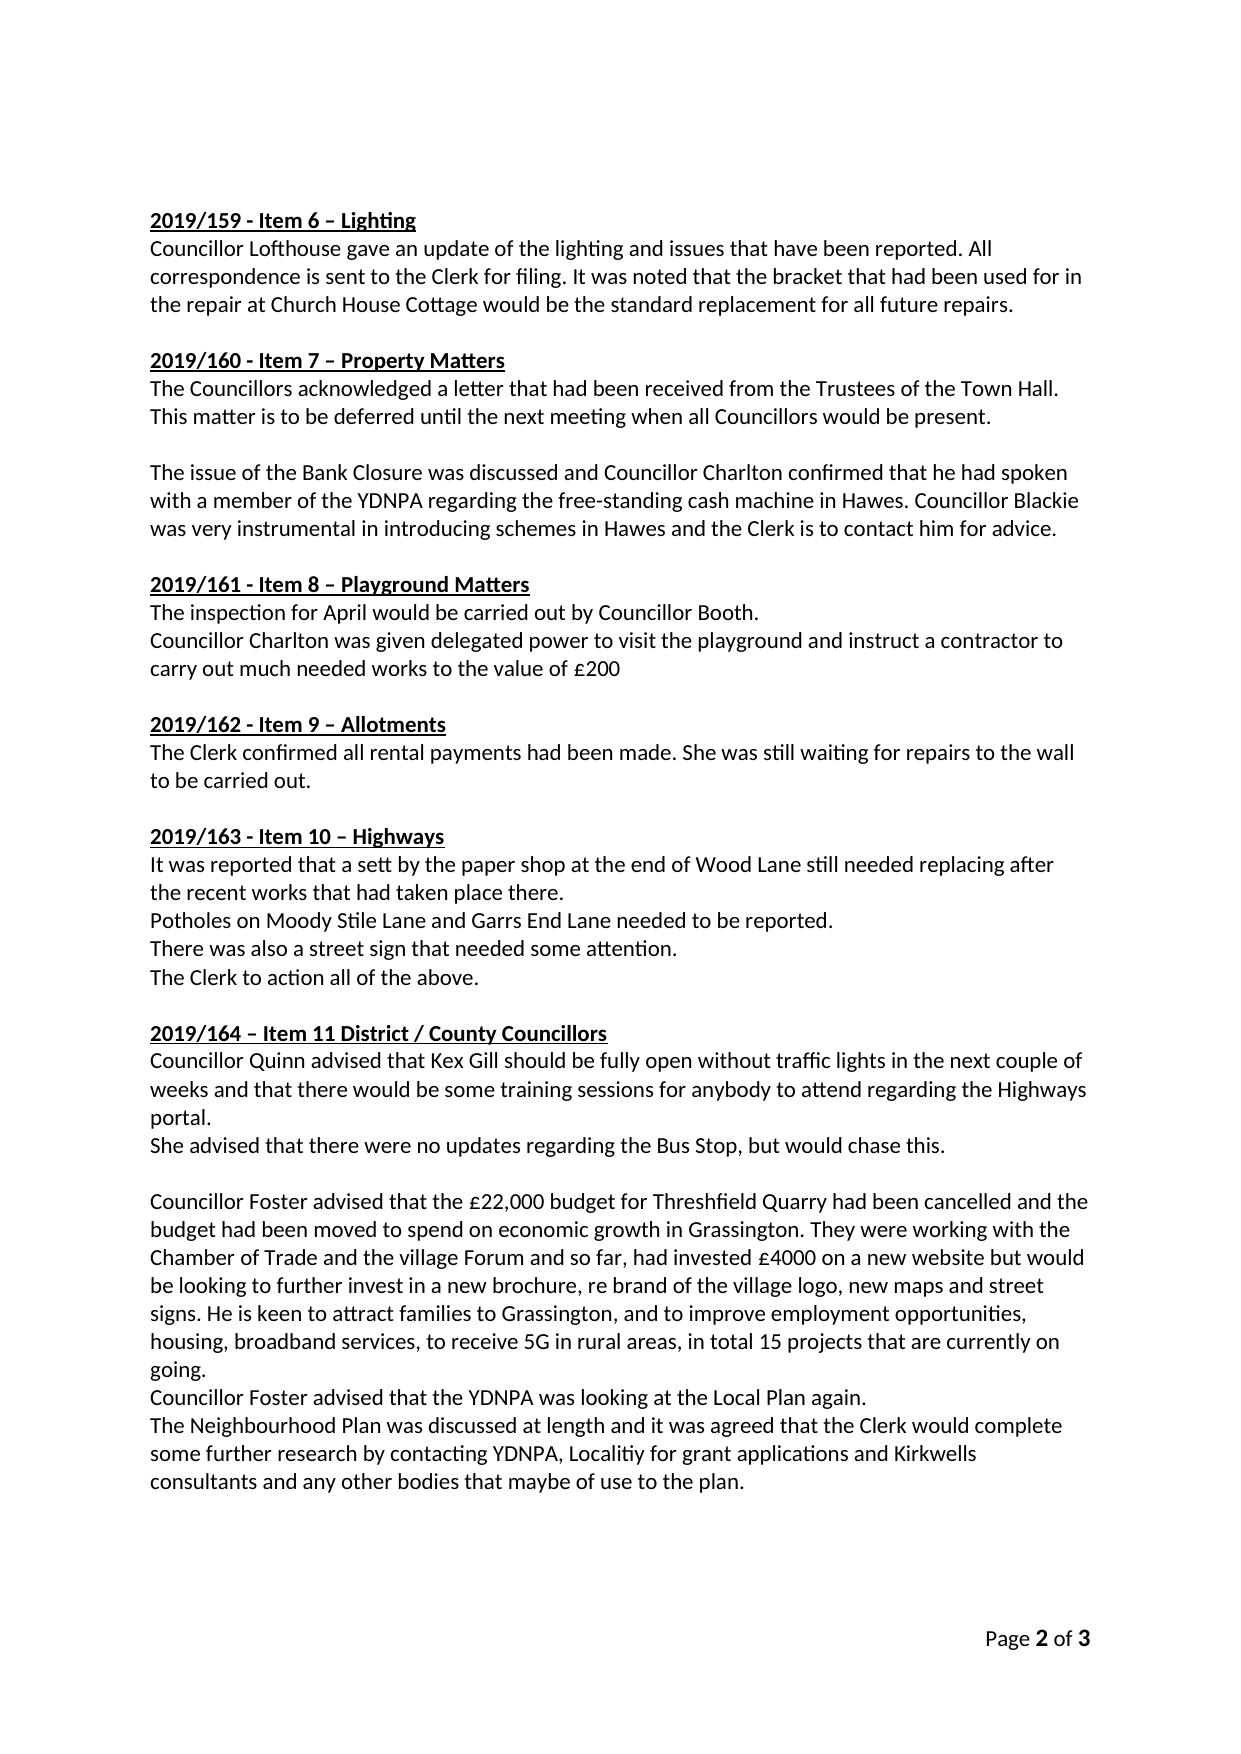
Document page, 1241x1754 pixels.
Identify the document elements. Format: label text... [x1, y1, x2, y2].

text Councillor Quinn advised that Kex Gill should be fully open without traffic lights in the next couple of weeks and that there would be some training sessions for anybody to attend regarding the Highways portal. [150, 1047, 1090, 1131]
text There was also a street sign that needed some attention. [150, 934, 1090, 963]
text The issue of the Bank Closure was discussed and Councillor Charlton confirmed that he had spoken with a member of the YDNPA regarding the free-standing cash machine in Hawes. Councillor Blackie was very instrumental in introducing schemes in Hawes and the Clerk is to contact him for advice. [150, 458, 1090, 542]
text Councillor Charlton was given delegated power to visit the playground and instruct a contractor to carry out much needed works to the value of £200 [150, 626, 1090, 682]
text 2019/163 - Item 10 – Highways [150, 822, 1090, 851]
text Councillor Lofthouse gave an update of the lighting and issues that have been reported. All correspondence is sent to the Clerk for filing. It was noted that the bracket that had been used for in the repair at Church House Cottage would be the standard replacement for all future repairs. [150, 234, 1090, 318]
text 2019/159 - Item 6 – Lighting [150, 206, 1090, 234]
text 2019/161 - Item 8 – Playground Matters [150, 570, 1090, 598]
text 2019/164 – Item 11 District / County Councillors [150, 1019, 1090, 1047]
text 2019/160 - Item 7 – Property Matters [150, 346, 1090, 374]
text It was reported that a sett by the paper shop at the end of Wood Lane still needed replacing after the recent works that had taken place there. [150, 851, 1090, 907]
text Potholes on Moody Stile Lane and Garrs End Lane needed to be reported. [150, 907, 1090, 934]
text The Councillors acknowledged a letter that had been received from the Trustees of the Town Hall. This matter is to be deferred until the next meeting when all Councillors would be present. [150, 374, 1090, 430]
text 2019/162 - Item 9 – Allotments [150, 710, 1090, 738]
text The Clerk confirmed all rental payments had been made. She was still waiting for repairs to the wall to be carried out. [150, 738, 1090, 794]
text The Clerk to action all of the above. [150, 963, 1090, 991]
text The inspection for April would be carried out by Councillor Booth. [150, 598, 1090, 626]
text She advised that there were no updates regarding the Bus Stop, but would chase this. [150, 1131, 1090, 1159]
text The Neighbourhood Plan was discussed at length and it was agreed that the Clerk would complete some further research by contacting YDNPA, Localitiy for grant applications and Kirkwells consultants and any other bodies that maybe of use to the plan. [150, 1411, 1090, 1495]
text Councillor Foster advised that the YDNPA was looking at the Local Plan again. [150, 1383, 1090, 1411]
text Councillor Foster advised that the £22,000 budget for Threshfield Quarry had been cancelled and the budget had been moved to spend on economic growth in Grassington. They were working with the Chamber of Trade and the village Forum and so far, had invested £4000 on a new website but would be looking to further invest in a new brochure, re brand of the village logo, new maps and street signs. He is keen to attract families to Grassington, and to improve employment opportunities, housing, broadband services, to receive 5G in rural areas, in total 15 projects that are currently on going. [150, 1187, 1090, 1383]
